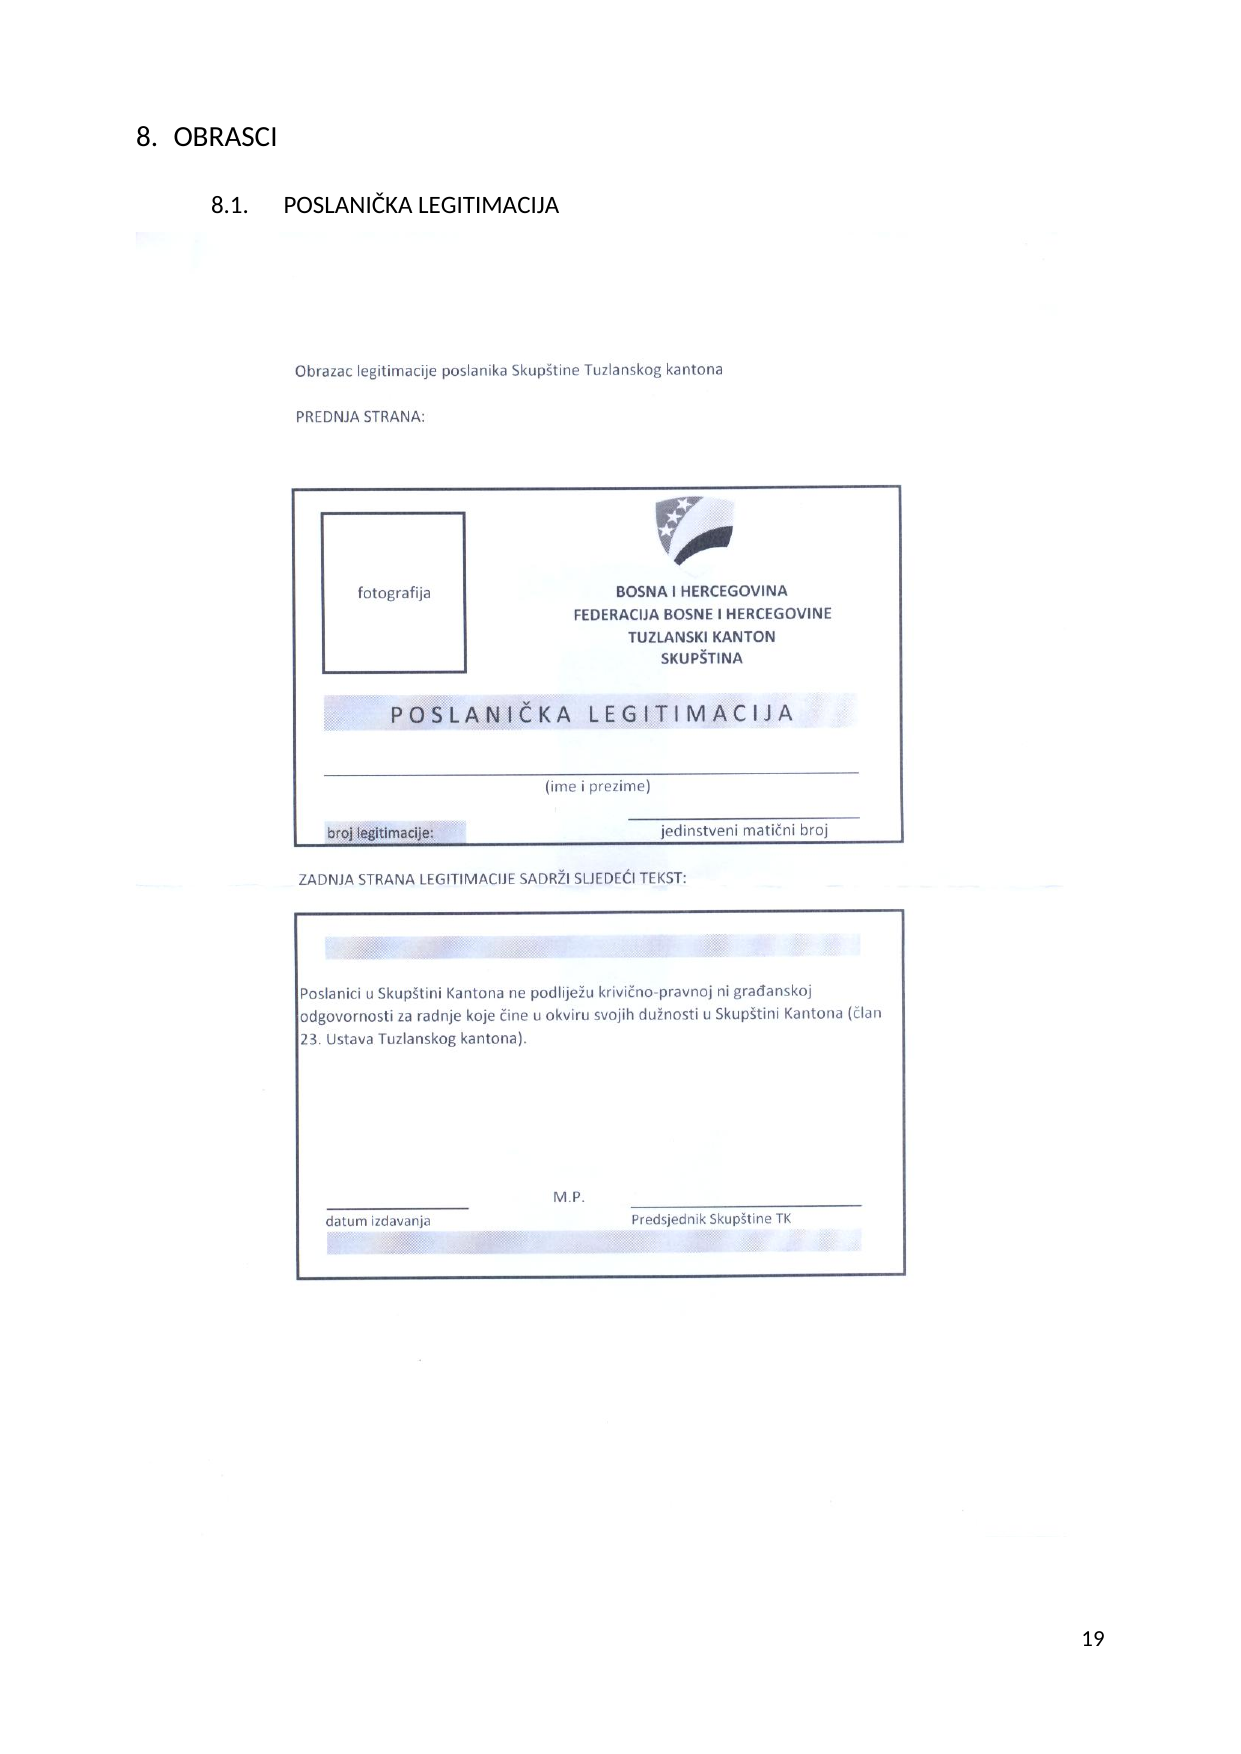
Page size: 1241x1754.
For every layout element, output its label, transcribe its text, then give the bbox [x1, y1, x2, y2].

picture [135, 232, 1081, 1537]
list OBRASCI [136, 118, 1104, 154]
list POSLANIČKA LEGITIMACIJA [211, 189, 1104, 220]
